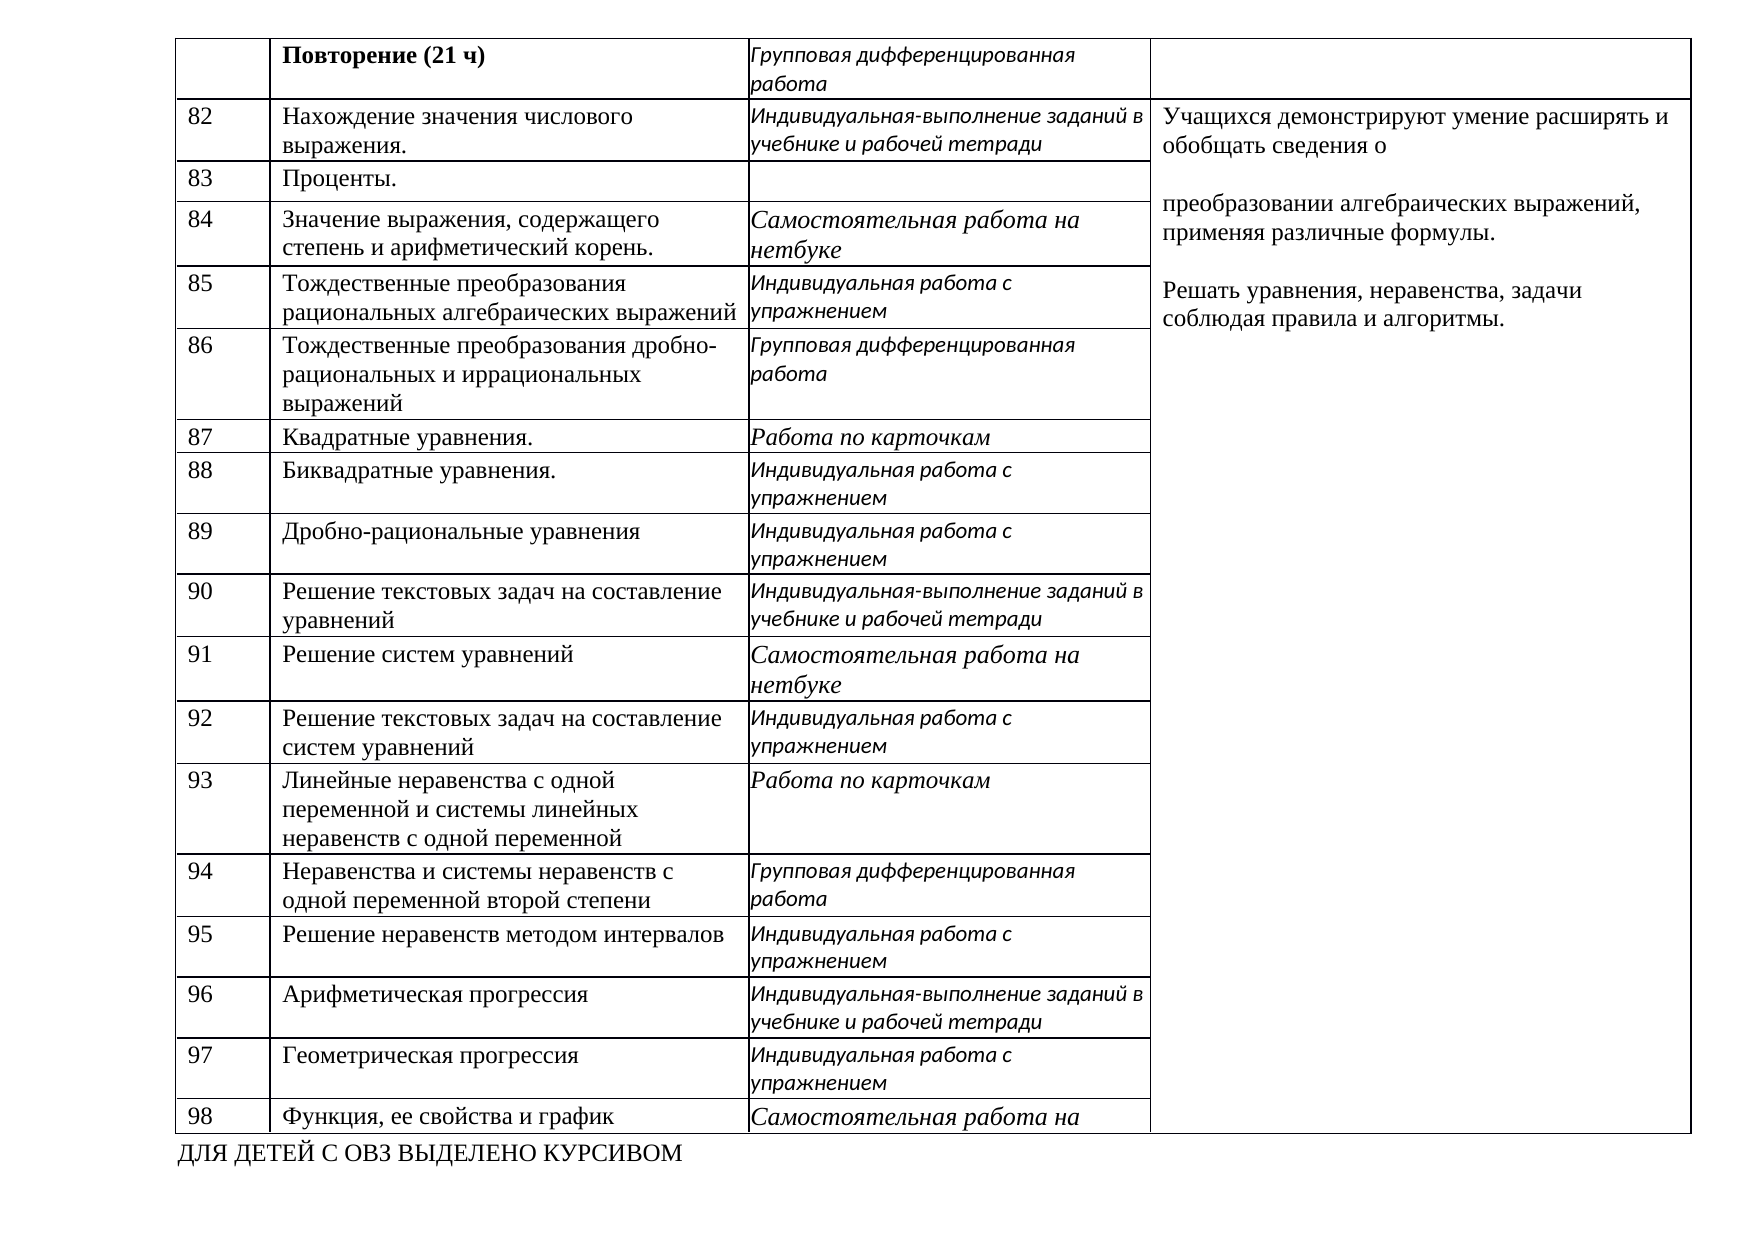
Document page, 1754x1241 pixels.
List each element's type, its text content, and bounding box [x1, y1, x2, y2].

table_cell 95 [176, 917, 269, 976]
table_cell Индивидуальная работа с упражнением [750, 453, 1150, 513]
table_cell Индивидуальная работа с упражнением [750, 514, 1150, 573]
table_cell 90 [176, 574, 269, 636]
table_cell 83 [176, 161, 269, 201]
table_cell Повторение (21 ч) [271, 39, 748, 98]
table_cell Индивидуальная-выполнение заданий в учебнике и рабочей тетради [750, 978, 1150, 1037]
table_cell 96 [176, 977, 269, 1037]
table_cell 94 [176, 854, 269, 916]
table_cell [1151, 39, 1690, 98]
table_cell Индивидуальная-выполнение заданий в учебнике и рабочей тетради [750, 100, 1150, 160]
table_cell Биквадратные уравнения. [271, 453, 748, 513]
table_cell Групповая дифференцированная работа [750, 329, 1150, 418]
table_cell Самостоятельная работа на нетбуке [750, 202, 1150, 265]
table_cell Групповая дифференцированная работа [750, 855, 1150, 916]
table_cell [750, 162, 1150, 201]
table_cell Проценты. [271, 162, 748, 201]
table_cell Индивидуальная работа с упражнением [750, 267, 1150, 327]
table_cell Решение текстовых задач на составление систем уравнений [271, 702, 748, 762]
table_cell 97 [176, 1038, 269, 1098]
table_cell 89 [176, 514, 269, 573]
table_cell Индивидуальная-выполнение заданий в учебнике и рабочей тетради [750, 575, 1150, 636]
table_cell Работа по карточкам [750, 764, 1150, 853]
table_cell Индивидуальная работа с упражнением [750, 1039, 1150, 1098]
table_cell Работа по карточкам [750, 420, 1150, 452]
table_cell 91 [176, 637, 269, 700]
table_cell Линейные неравенства с одной переменной и системы линейных неравенств с одной переменной [271, 764, 748, 853]
table_cell Нахождение значения числового выражения. [271, 100, 748, 160]
table_cell 84 [176, 202, 269, 265]
table_cell Неравенства и системы неравенств с одной переменной второй степени [271, 855, 748, 916]
table_cell 88 [176, 453, 269, 513]
table_cell Индивидуальная работа с упражнением [750, 702, 1150, 762]
table_cell 98 [176, 1099, 269, 1132]
table_cell 92 [176, 701, 269, 762]
table_cell 86 [176, 329, 269, 418]
table_cell Самостоятельная работа на нетбуке [750, 637, 1150, 700]
table_cell 82 [176, 99, 269, 160]
table_cell 93 [176, 764, 269, 853]
table_cell Тождественные преобразования рациональных алгебраических выражений [271, 267, 748, 327]
table_cell Индивидуальная работа с упражнением [750, 917, 1150, 976]
table_cell [176, 39, 269, 98]
table_cell Тождественные преобразования дробно-рациональных и иррациональных выражений [271, 329, 748, 418]
table_cell Значение выражения, содержащего степень и арифметический корень. [271, 202, 748, 265]
table_cell Решение систем уравнений [271, 637, 748, 700]
table_cell Геометрическая прогрессия [271, 1039, 748, 1098]
table_cell Учащихся демонстрируют умение расширять и обобщать сведения о преобразовании алгебраических выражений, применяя различные формулы. Решать уравнения, неравенства, задачи соблюдая правила и алгоритмы. [1151, 100, 1690, 1132]
table_cell Арифметическая прогрессия [271, 978, 748, 1037]
table_cell 87 [176, 420, 269, 452]
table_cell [750, 1099, 1150, 1132]
table_cell 85 [176, 266, 269, 327]
table_cell Групповая дифференцированная работа [750, 39, 1150, 98]
table_cell Решение неравенств методом интервалов [271, 917, 748, 976]
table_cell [271, 1099, 748, 1132]
table_cell Решение текстовых задач на составление уравнений [271, 575, 748, 636]
table_cell Дробно-рациональные уравнения [271, 514, 748, 573]
table_cell Квадратные уравнения. [271, 420, 748, 452]
